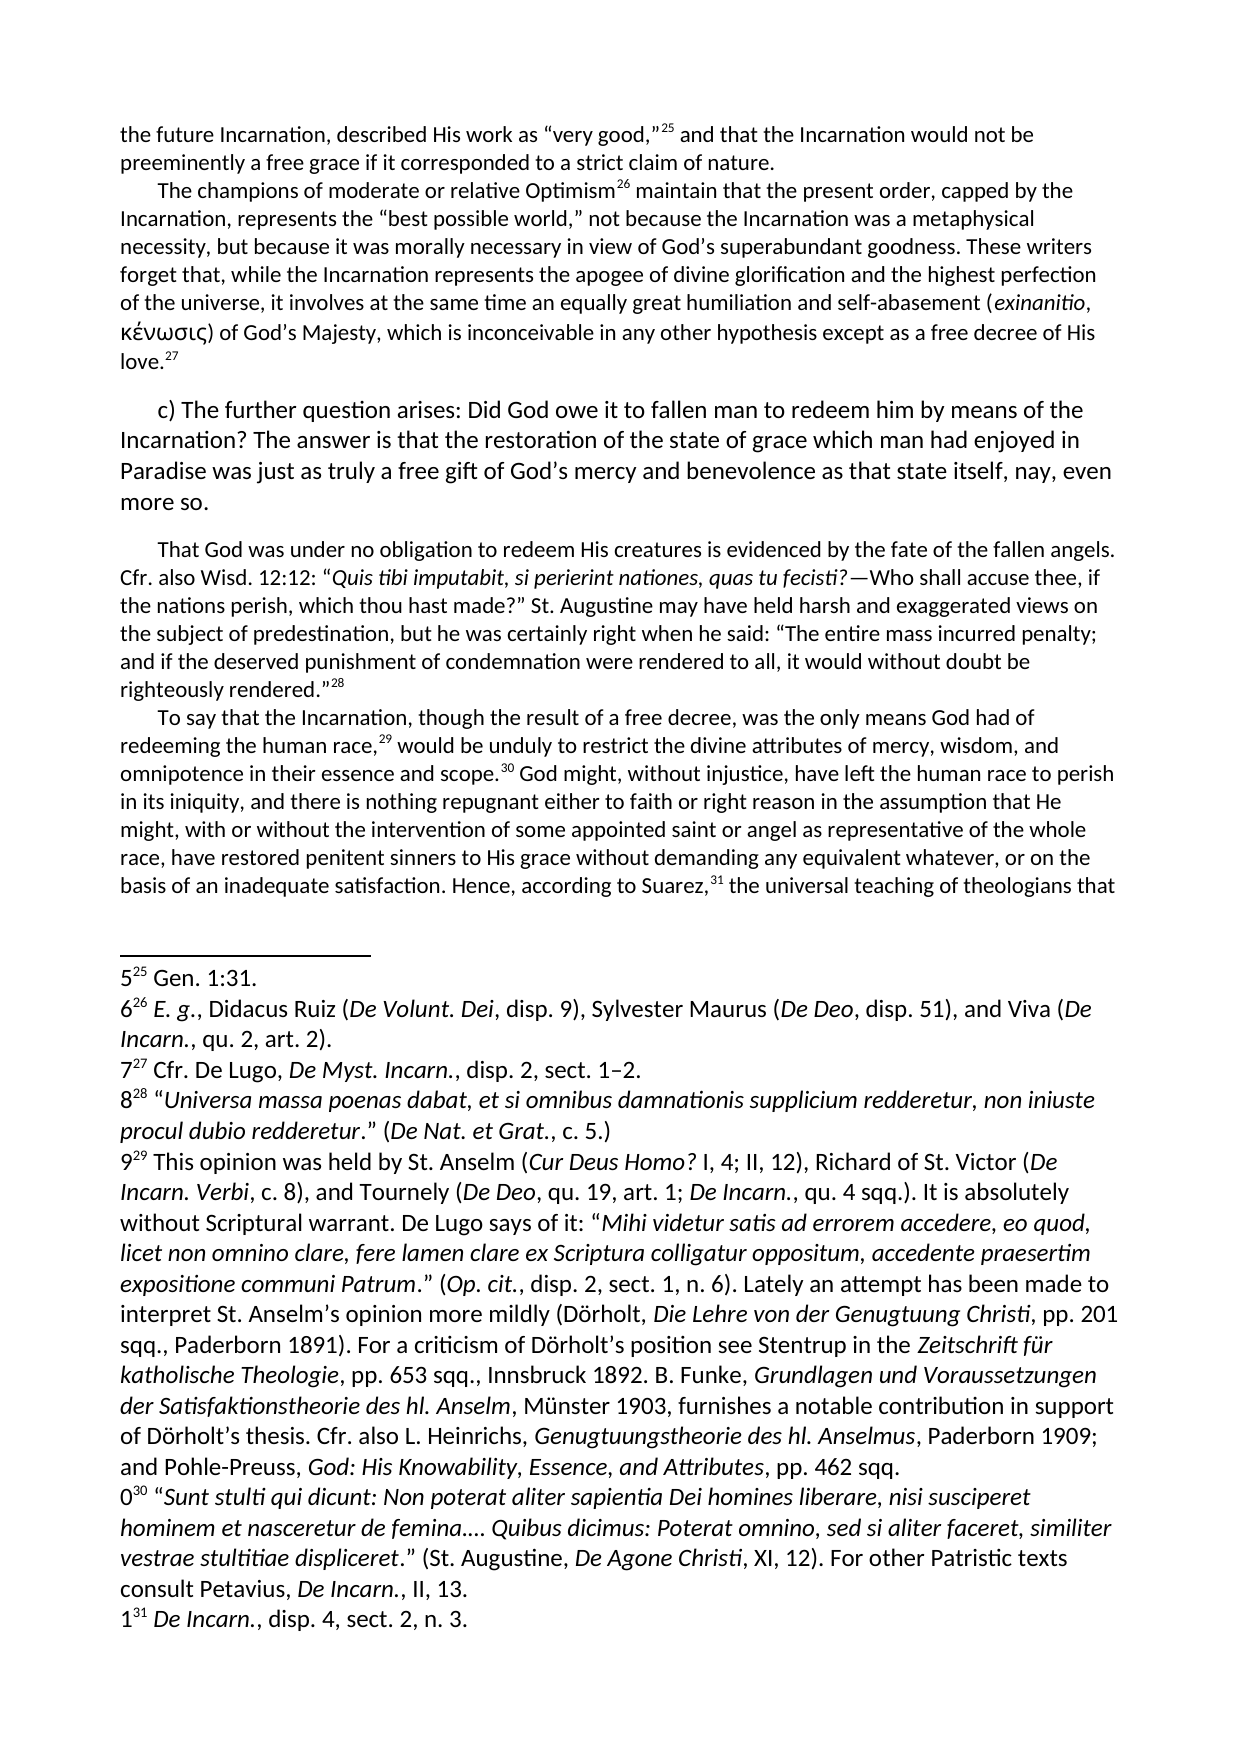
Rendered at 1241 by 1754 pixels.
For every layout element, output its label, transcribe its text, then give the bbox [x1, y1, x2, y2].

text That God was under no obligation to redeem His creatures is evidenced by the fate of the fallen angels. Cfr. also Wisd. 12:12: “Quis tibi imputabit, si perierint nationes, quas tu fecisti?—Who shall accuse thee, if the nations perish, which thou hast made?” St. Augustine may have held harsh and exaggerated views on the subject of predestination, but he was certainly right when he said: “The entire mass incurred penalty; and if the deserved punishment of condemnation were rendered to all, it would without doubt be righteously rendered.”28 [120, 535, 1120, 703]
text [120, 120, 1120, 176]
text c) The further question arises: Did God owe it to fallen man to redeem him by means of the Incarnation? The answer is that the restoration of the state of grace which man had enjoyed in Paradise was just as truly a free gift of God’s mercy and benevolence as that state itself, nay, even more so. [120, 394, 1120, 516]
text The champions of moderate or relative Optimism26 maintain that the present order, capped by the Incarnation, represents the “best possible world,” not because the Incarnation was a metaphysical necessity, but because it was morally necessary in view of God’s superabundant goodness. These writers forget that, while the Incarnation represents the apogee of divine glorification and the highest perfection of the universe, it involves at the same time an equally great humiliation and self-abasement (exinanitio, κένωσις) of God’s Majesty, which is inconceivable in any other hypothesis except as a free decree of His love.27 [120, 176, 1120, 375]
text To say that the Incarnation, though the result of a free decree, was the only means God had of redeeming the human race,29 would be unduly to restrict the divine attributes of mercy, wisdom, and omnipotence in their essence and scope.30 God might, without injustice, have left the human race to perish in its iniquity, and there is nothing repugnant either to faith or right reason in the assumption that He might, with or without the intervention of some appointed saint or angel as representative of the whole race, have restored penitent sinners to His grace without demanding any equivalent whatever, or on the basis of an inadequate satisfaction. Hence, according to Suarez,31 the universal teaching of theologians that God in His omnipotence might have repaired human nature in a variety of other ways,32 is so certain that “it cannot be denied without temerity and danger to the faith.” [120, 703, 1120, 899]
